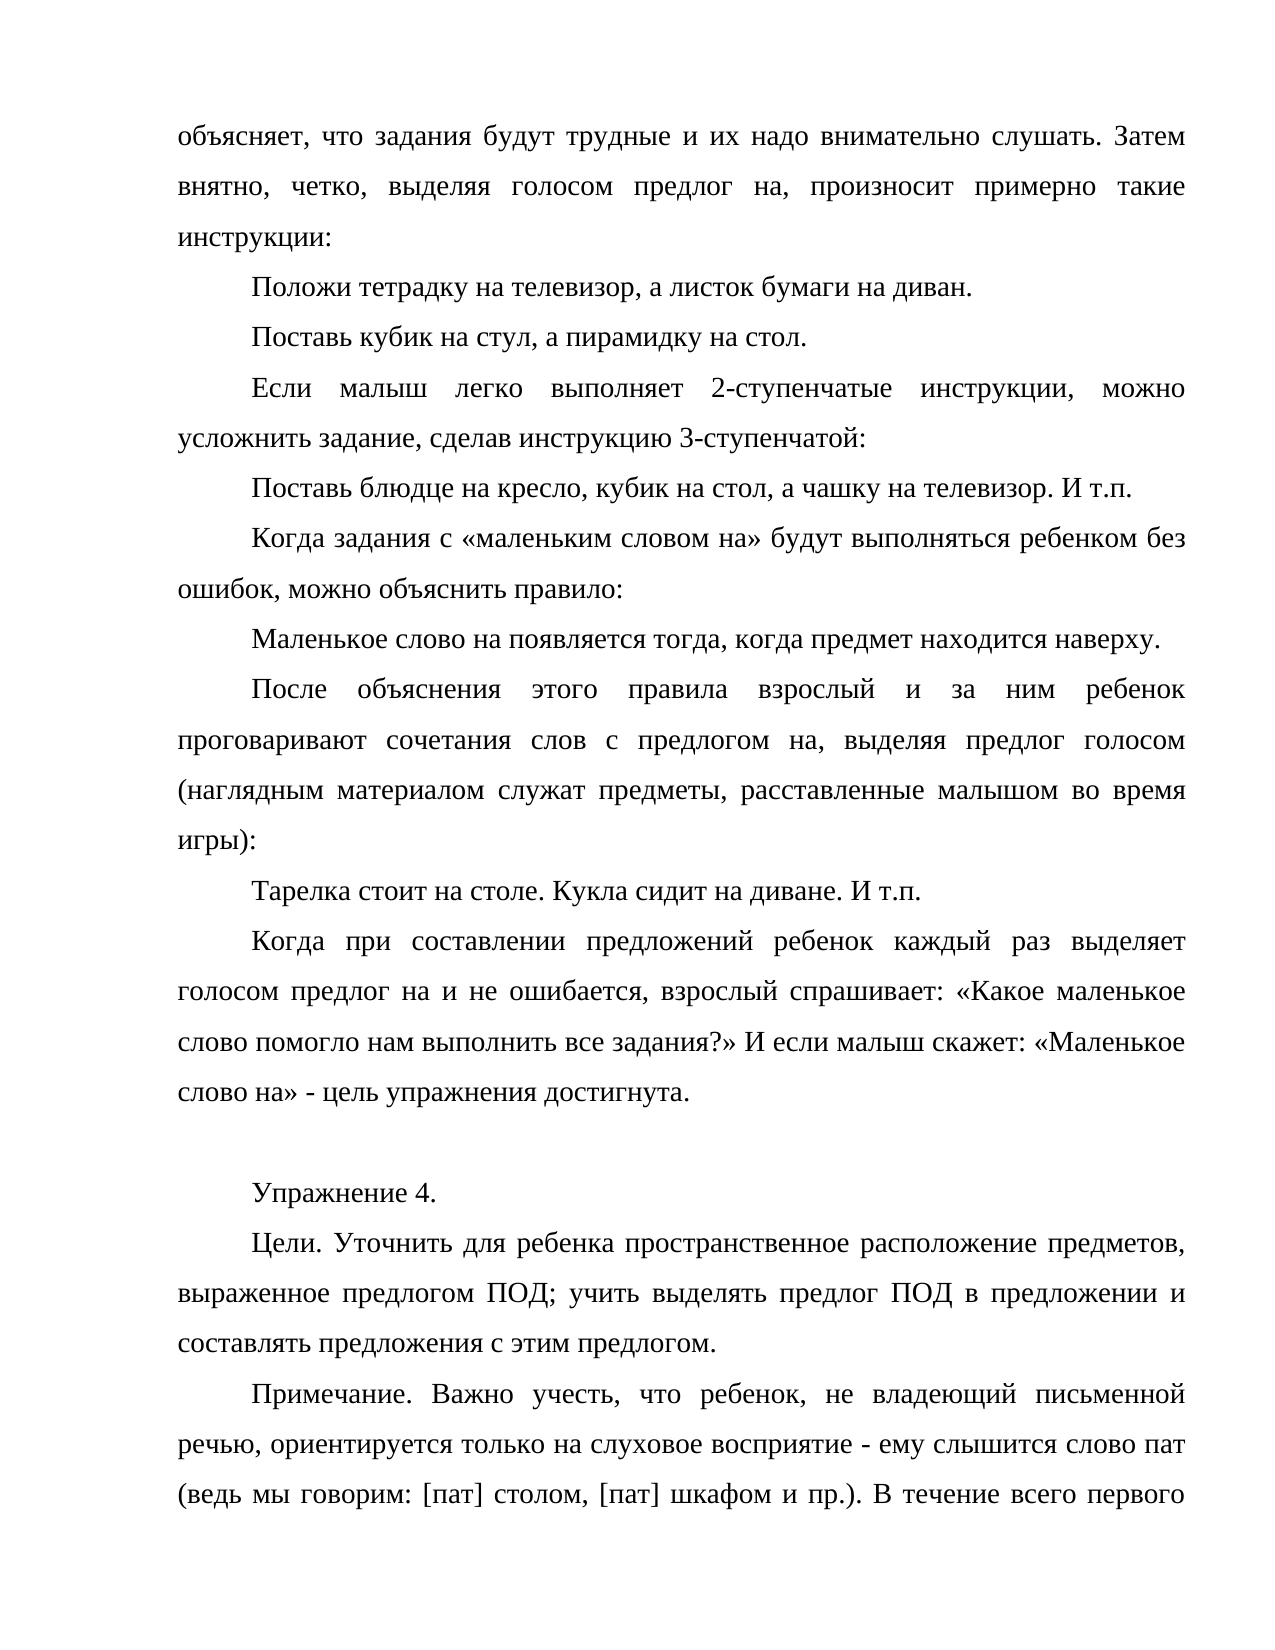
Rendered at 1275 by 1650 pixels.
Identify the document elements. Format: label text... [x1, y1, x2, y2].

text Когда задания с «маленьким словом на» будут выполняться ребенком без ошибок, можно объяснить правило: [177, 521, 1186, 604]
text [177, 1376, 1186, 1510]
text Поставь блюдце на кресло, кубик на стол, а чашку на телевизор. И т.п. [177, 470, 1186, 504]
text Цели. Уточнить для ребенка пространственное расположение предметов, выраженное предлогом ПОД; учить выделять предлог ПОД в предложении и составлять предложения с этим предлогом. [177, 1225, 1186, 1359]
text Когда при составлении предложений ребенок каждый раз выделяет голосом предлог на и не ошибается, взрослый спрашивает: «Какое маленькое слово помогло нам выполнить все задания?» И если малыш скажет: «Маленькое слово на» - цель упражнения достигнута. [177, 923, 1186, 1108]
text Тарелка стоит на столе. Кукла сидит на диване. И т.п. [177, 873, 1186, 906]
text Маленькое слово на появляется тогда, когда предмет находится наверху. [177, 621, 1186, 655]
text После объяснения этого правила взрослый и за ним ребенок проговаривают сочетания слов с предлогом на, выделяя предлог голосом (наглядным материалом служат предметы, расставленные малышом во время игры): [177, 672, 1186, 856]
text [177, 118, 1186, 252]
text Если малыш легко выполняет 2-ступенчатые инструкции, можно усложнить задание, сделав инструкцию 3-ступенчатой: [177, 370, 1186, 453]
text Упражнение 4. [177, 1175, 1186, 1208]
text Поставь кубик на стул, а пирамидку на стол. [177, 319, 1186, 353]
text Положи тетрадку на телевизор, а листок бумаги на диван. [177, 269, 1186, 303]
